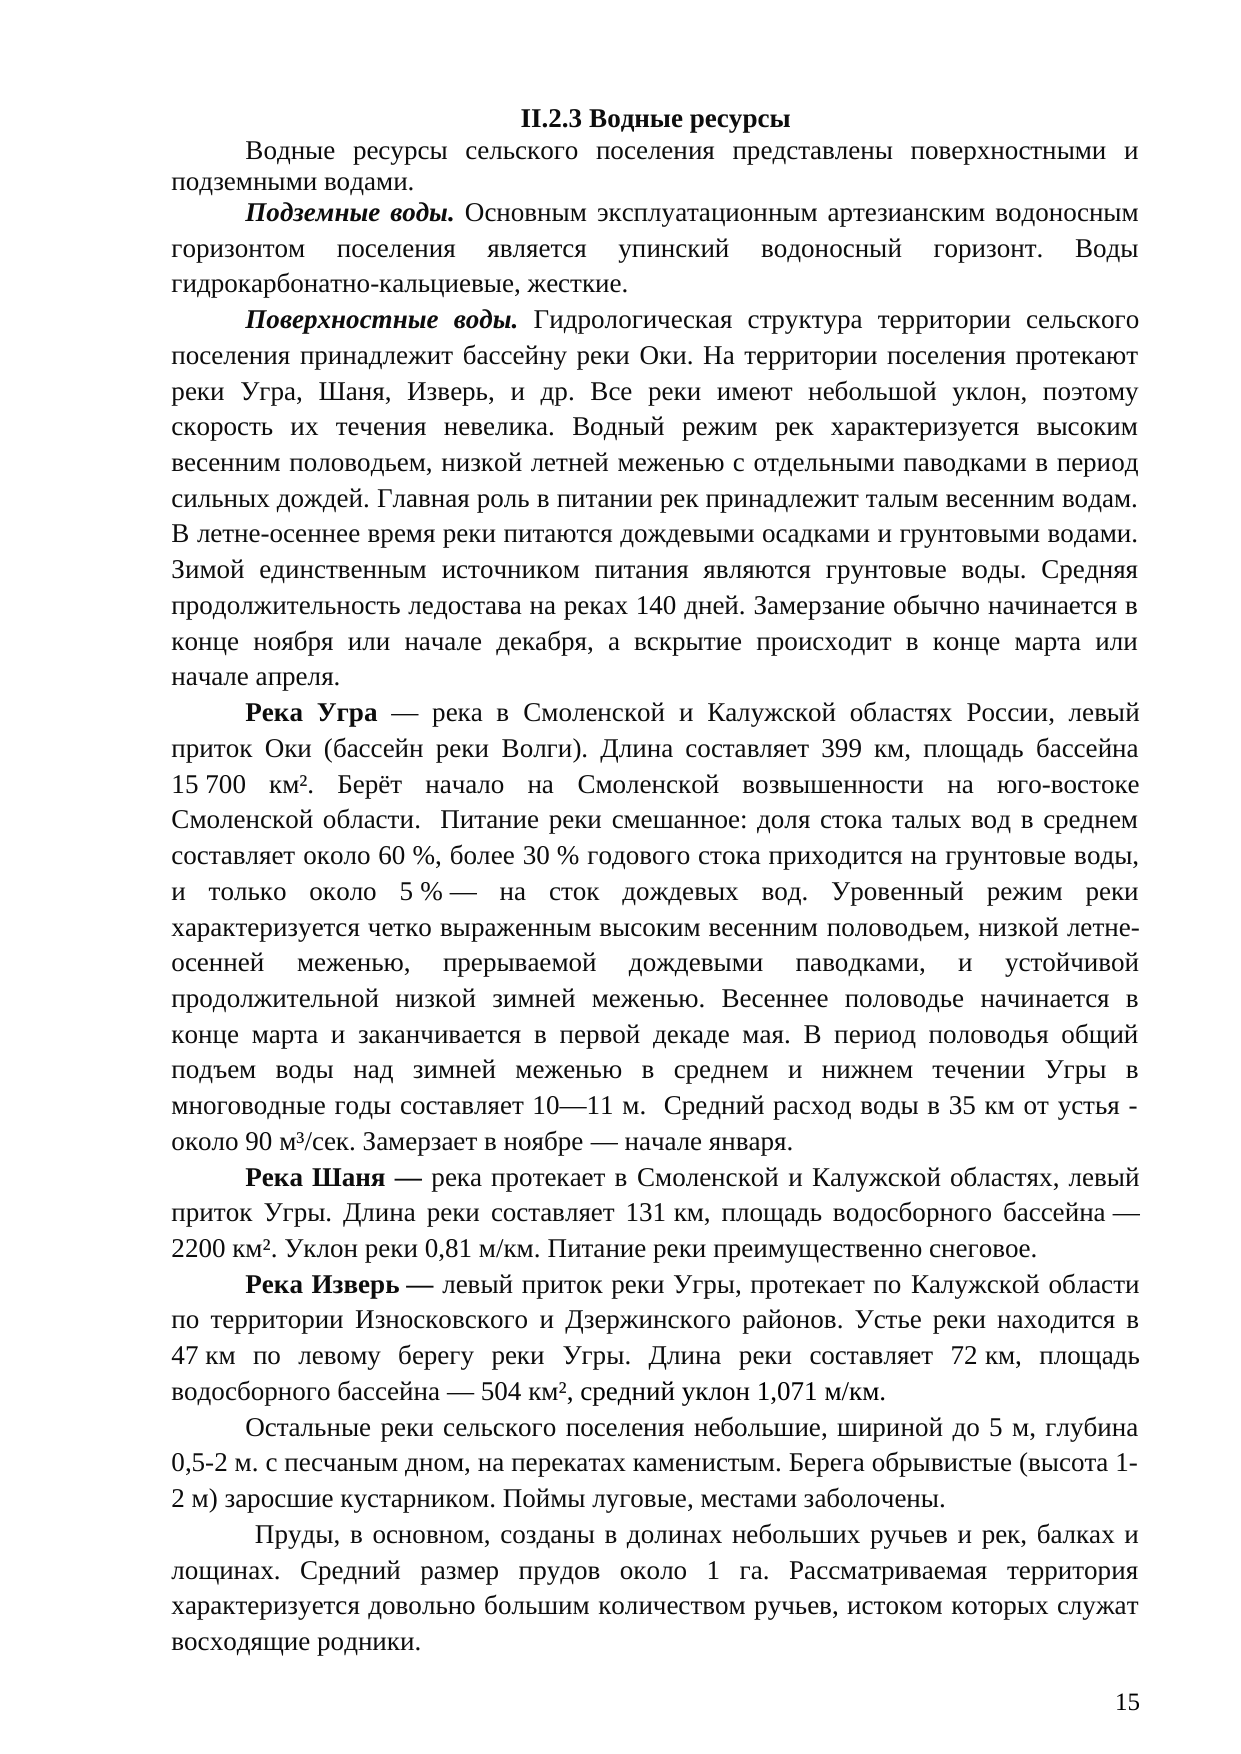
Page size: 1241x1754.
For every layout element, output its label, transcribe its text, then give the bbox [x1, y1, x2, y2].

text Поверхностные воды. Гидрологическая структура территории сельского поселения принадлежит бассейну реки Оки. На территории поселения протекают реки Угра, Шаня, Изверь, и др. Все реки имеют небольшой уклон, поэтому скорость их течения невелика. Водный режим рек характеризуется высоким весенним половодьем, низкой летней меженью с отдельными паводками в период сильных дождей. Главная роль в питании рек принадлежит талым весенним водам. В летне-осеннее время реки питаются дождевыми осадками и грунтовыми водами. Зимой единственным источником питания являются грунтовые воды. Средняя продолжительность ледостава на реках 140 дней. Замерзание обычно начинается в конце ноября или начале декабря, а вскрытие происходит в конце марта или начале апреля. [171, 303, 1140, 692]
text Пруды, в основном, созданы в долинах небольших ручьев и рек, балках и лощинах. Средний размер прудов около 1 га. Рассматриваемая территория характеризуется довольно большим количеством ручьев, истоком которых служат восходящие родники. [171, 1518, 1140, 1656]
text Подземные воды. Основным эксплуатационным артезианским водоносным горизонтом поселения является упинский водоносный горизонт. Воды гидрокарбонатно-кальциевые, жесткие. [171, 196, 1140, 299]
text Река Шаня — река протекает в Смоленской и Калужской областях, левый приток Угры. Длина реки составляет 131 км, площадь водосборного бассейна — 2200 км². Уклон реки 0,81 м/км. Питание реки преимущественно снеговое. [171, 1161, 1140, 1263]
text Остальные реки сельского поселения небольшие, шириной до 5 м, глубина 0,5-2 м. с песчаным дном, на перекатах каменистым. Берега обрывистые (высота 1-2 м) заросшие кустарником. Поймы луговые, местами заболочены. [171, 1411, 1140, 1513]
text Река Изверь — левый приток реки Угры, протекает по Калужской области по территории Износковского и Дзержинского районов. Устье реки находится в 47 км по левому берегу реки Угры. Длина реки составляет 72 км, площадь водосборного бассейна — 504 км², средний уклон 1,071 м/км. [171, 1268, 1140, 1406]
text Водные ресурсы сельского поселения представлены поверхностными и подземными водами. [171, 134, 1140, 196]
subtitle II.2.3 Водные ресурсы [171, 103, 1140, 134]
text Река Угра — река в Смоленской и Калужской областях России, левый приток Оки (бассейн реки Волги). Длина составляет 399 км, площадь бассейна 15 700 км². Берёт начало на Смоленской возвышенности на юго-востоке Смоленской области. Питание реки смешанное: доля стока талых вод в среднем составляет около 60 %, более 30 % годового стока приходится на грунтовые воды, и только около 5 % — на сток дождевых вод. Уровенный режим реки характеризуется четко выраженным высоким весенним половодьем, низкой летне-осенней меженью, прерываемой дождевыми паводками, и устойчивой продолжительной низкой зимней меженью. Весеннее половодье начинается в конце марта и заканчивается в первой декаде мая. В период половодья общий подъем воды над зимней меженью в среднем и нижнем течении Угры в многоводные годы составляет 10—11 м. Средний расход воды в 35 км от устья - около 90 м³/сек. Замерзает в ноябре — начале января. [171, 696, 1140, 1156]
